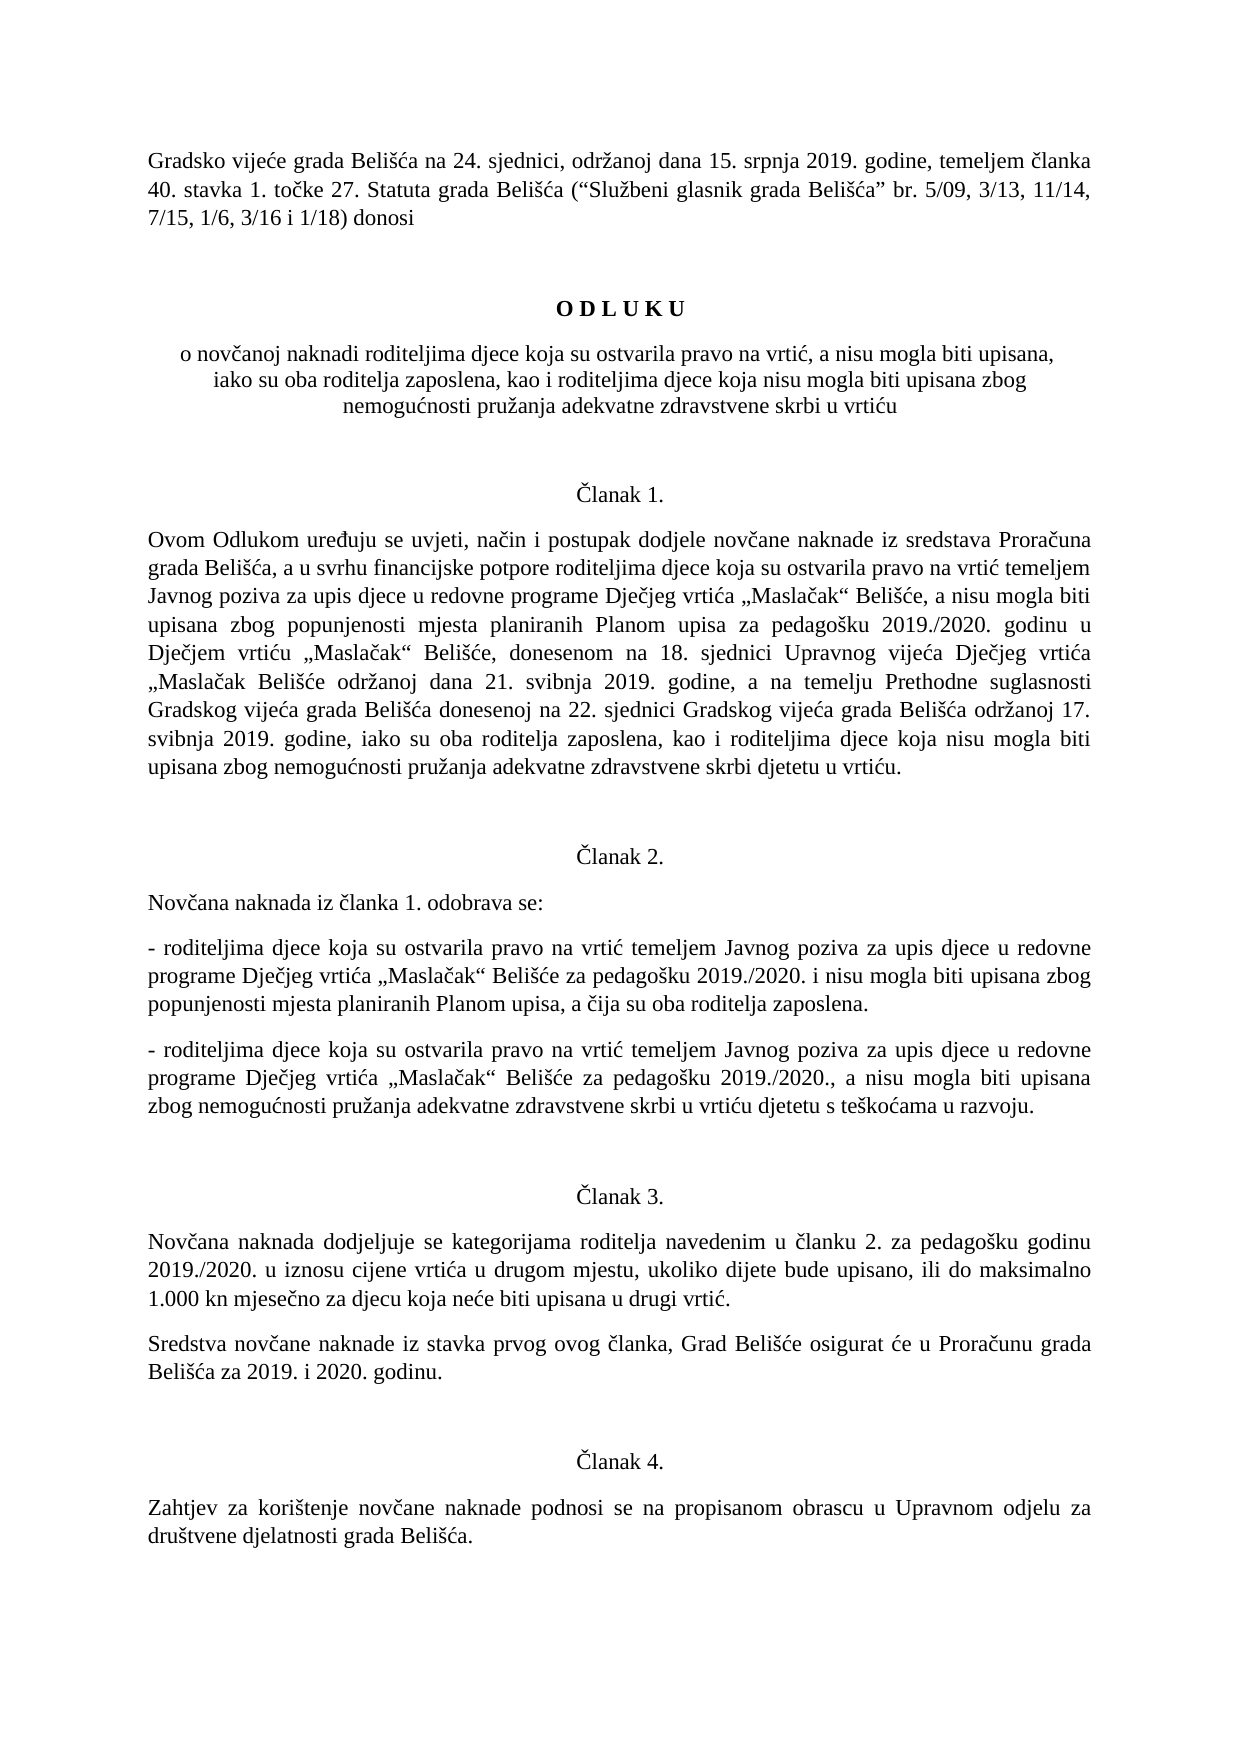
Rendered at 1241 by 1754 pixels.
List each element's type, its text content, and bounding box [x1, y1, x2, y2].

text Novčana naknada iz članka 1. odobrava se: [148, 888, 1093, 915]
text Novčana naknada dodjeljuje se kategorijama roditelja navedenim u članku 2. za pedagošku godinu 2019./2020. u iznosu cijene vrtića u drugom mjestu, ukoliko dijete bude upisano, ili do maksimalno 1.000 kn mjesečno za djecu koja neće biti upisana u drugi vrtić. [148, 1228, 1093, 1311]
text o novčanoj naknadi roditeljima djece koja su ostvarila pravo na vrtić, a nisu mogla biti upisana, iako su oba roditelja zaposlena, kao i roditeljima djece koja nisu mogla biti upisana zbog nemogućnosti pružanja adekvatne zdravstvene skrbi u vrtiću [148, 340, 1093, 419]
text Sredstva novčane naknade iz stavka prvog ovog članka, Grad Belišće osigurat će u Proračunu grada Belišća za 2019. i 2020. godinu. [148, 1330, 1093, 1384]
text Gradsko vijeće grada Belišća na 24. sjednici, održanoj dana 15. srpnja 2019. godine, temeljem članka 40. stavka 1. točke 27. Statuta grada Belišća (“Službeni glasnik grada Belišća” br. 5/09, 3/13, 11/14, 7/15, 1/6, 3/16 i 1/18) donosi [148, 148, 1093, 231]
text Ovom Odlukom uređuju se uvjeti, način i postupak dodjele novčane naknade iz sredstava Proračuna grada Belišća, a u svrhu financijske potpore roditeljima djece koja su ostvarila pravo na vrtić temeljem Javnog poziva za upis djece u redovne programe Dječjeg vrtića „Maslačak“ Belišće, a nisu mogla biti upisana zbog popunjenosti mjesta planiranih Planom upisa za pedagošku 2019./2020. godinu u Dječjem vrtiću „Maslačak“ Belišće, donesenom na 18. sjednici Upravnog vijeća Dječjeg vrtića „Maslačak Belišće održanoj dana 21. svibnja 2019. godine, a na temelju Prethodne suglasnosti Gradskog vijeća grada Belišća donesenoj na 22. sjednici Gradskog vijeća grada Belišća održanoj 17. svibnja 2019. godine, iako su oba roditelja zaposlena, kao i roditeljima djece koja nisu mogla biti upisana zbog nemogućnosti pružanja adekvatne zdravstvene skrbi djetetu u vrtiću. [148, 526, 1093, 779]
text - roditeljima djece koja su ostvarila pravo na vrtić temeljem Javnog poziva za upis djece u redovne programe Dječjeg vrtića „Maslačak“ Belišće za pedagošku 2019./2020., a nisu mogla biti upisana zbog nemogućnosti pružanja adekvatne zdravstvene skrbi u vrtiću djetetu s teškoćama u razvoju. [148, 1036, 1093, 1119]
text O D L U K U [148, 295, 1093, 321]
text - roditeljima djece koja su ostvarila pravo na vrtić temeljem Javnog poziva za upis djece u redovne programe Dječjeg vrtića „Maslačak“ Belišće za pedagošku 2019./2020. i nisu mogla biti upisana zbog popunjenosti mjesta planiranih Planom upisa, a čija su oba roditelja zaposlena. [148, 934, 1093, 1017]
text Članak 3. [148, 1183, 1093, 1209]
text Članak 2. [148, 843, 1093, 870]
text Članak 1. [148, 481, 1093, 507]
text Članak 4. [148, 1448, 1093, 1475]
text Zahtjev za korištenje novčane naknade podnosi se na propisanom obrascu u Upravnom odjelu za društvene djelatnosti grada Belišća. [148, 1493, 1093, 1548]
